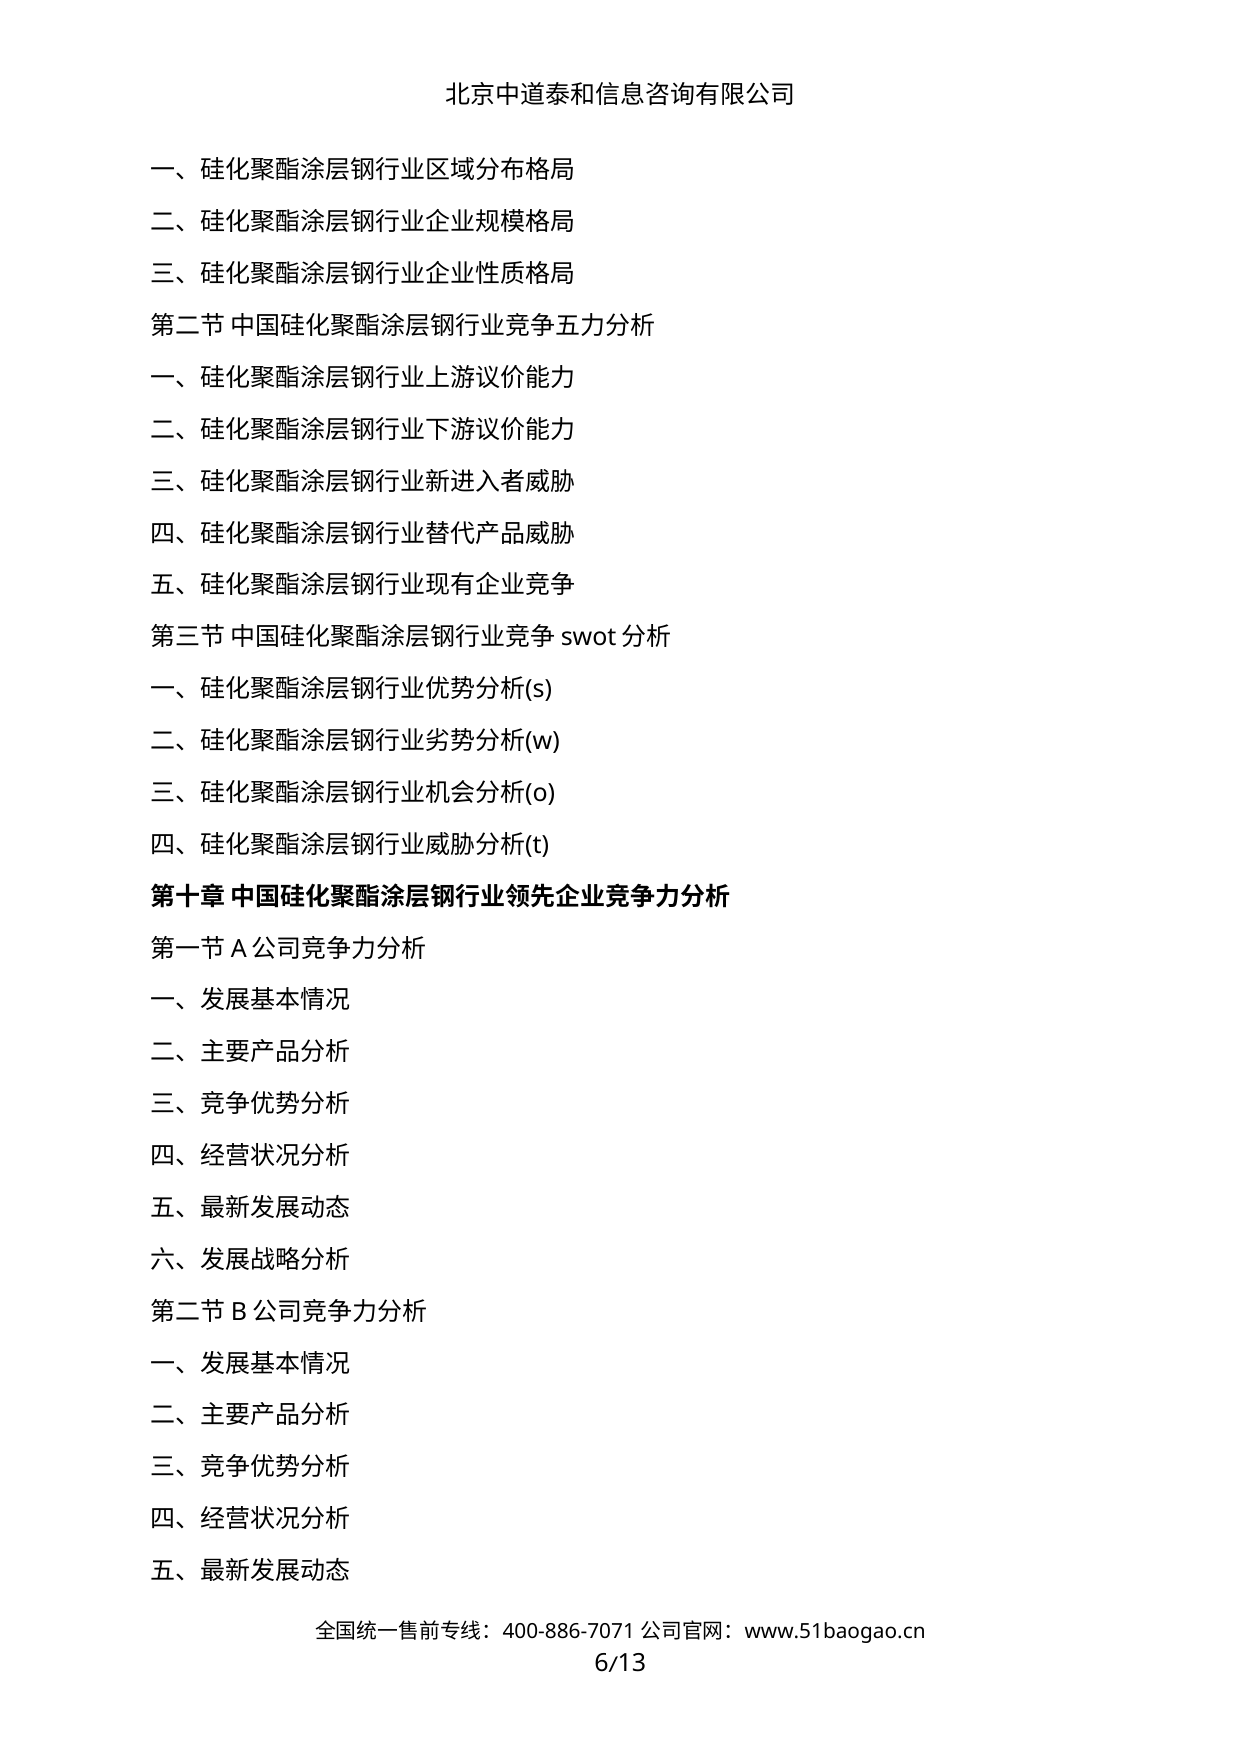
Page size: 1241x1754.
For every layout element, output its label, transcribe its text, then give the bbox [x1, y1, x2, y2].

text 一、硅化聚酯涂层钢行业区域分布格局 [150, 150, 1090, 186]
text 四、硅化聚酯涂层钢行业替代产品威胁 [150, 513, 1090, 549]
text 五、最新发展动态 [150, 1187, 1090, 1224]
text 三、竞争优势分析 [150, 1084, 1090, 1120]
text 四、经营状况分析 [150, 1136, 1090, 1172]
text 第二节 中国硅化聚酯涂层钢行业竞争五力分析 [150, 306, 1090, 342]
text 五、硅化聚酯涂层钢行业现有企业竞争 [150, 565, 1090, 601]
text 二、主要产品分析 [150, 1395, 1090, 1431]
text 四、经营状况分析 [150, 1499, 1090, 1535]
text 三、硅化聚酯涂层钢行业新进入者威胁 [150, 461, 1090, 497]
text 五、最新发展动态 [150, 1551, 1090, 1587]
text 三、竞争优势分析 [150, 1447, 1090, 1483]
text 一、硅化聚酯涂层钢行业上游议价能力 [150, 357, 1090, 394]
text 一、发展基本情况 [150, 980, 1090, 1016]
text 第二节 B公司竞争力分析 [150, 1291, 1090, 1327]
text 三、硅化聚酯涂层钢行业机会分析(o) [150, 772, 1090, 809]
text 第十章 中国硅化聚酯涂层钢行业领先企业竞争力分析 [150, 876, 1090, 912]
text 二、硅化聚酯涂层钢行业劣势分析(w) [150, 721, 1090, 757]
text 四、硅化聚酯涂层钢行业威胁分析(t) [150, 824, 1090, 861]
text 第一节 A公司竞争力分析 [150, 928, 1090, 964]
text 二、硅化聚酯涂层钢行业下游议价能力 [150, 409, 1090, 446]
text 一、硅化聚酯涂层钢行业优势分析(s) [150, 669, 1090, 705]
text 六、发展战略分析 [150, 1239, 1090, 1276]
text 二、主要产品分析 [150, 1032, 1090, 1068]
text 三、硅化聚酯涂层钢行业企业性质格局 [150, 254, 1090, 290]
text 第三节 中国硅化聚酯涂层钢行业竞争swot分析 [150, 617, 1090, 653]
text 二、硅化聚酯涂层钢行业企业规模格局 [150, 202, 1090, 238]
text 一、发展基本情况 [150, 1343, 1090, 1379]
